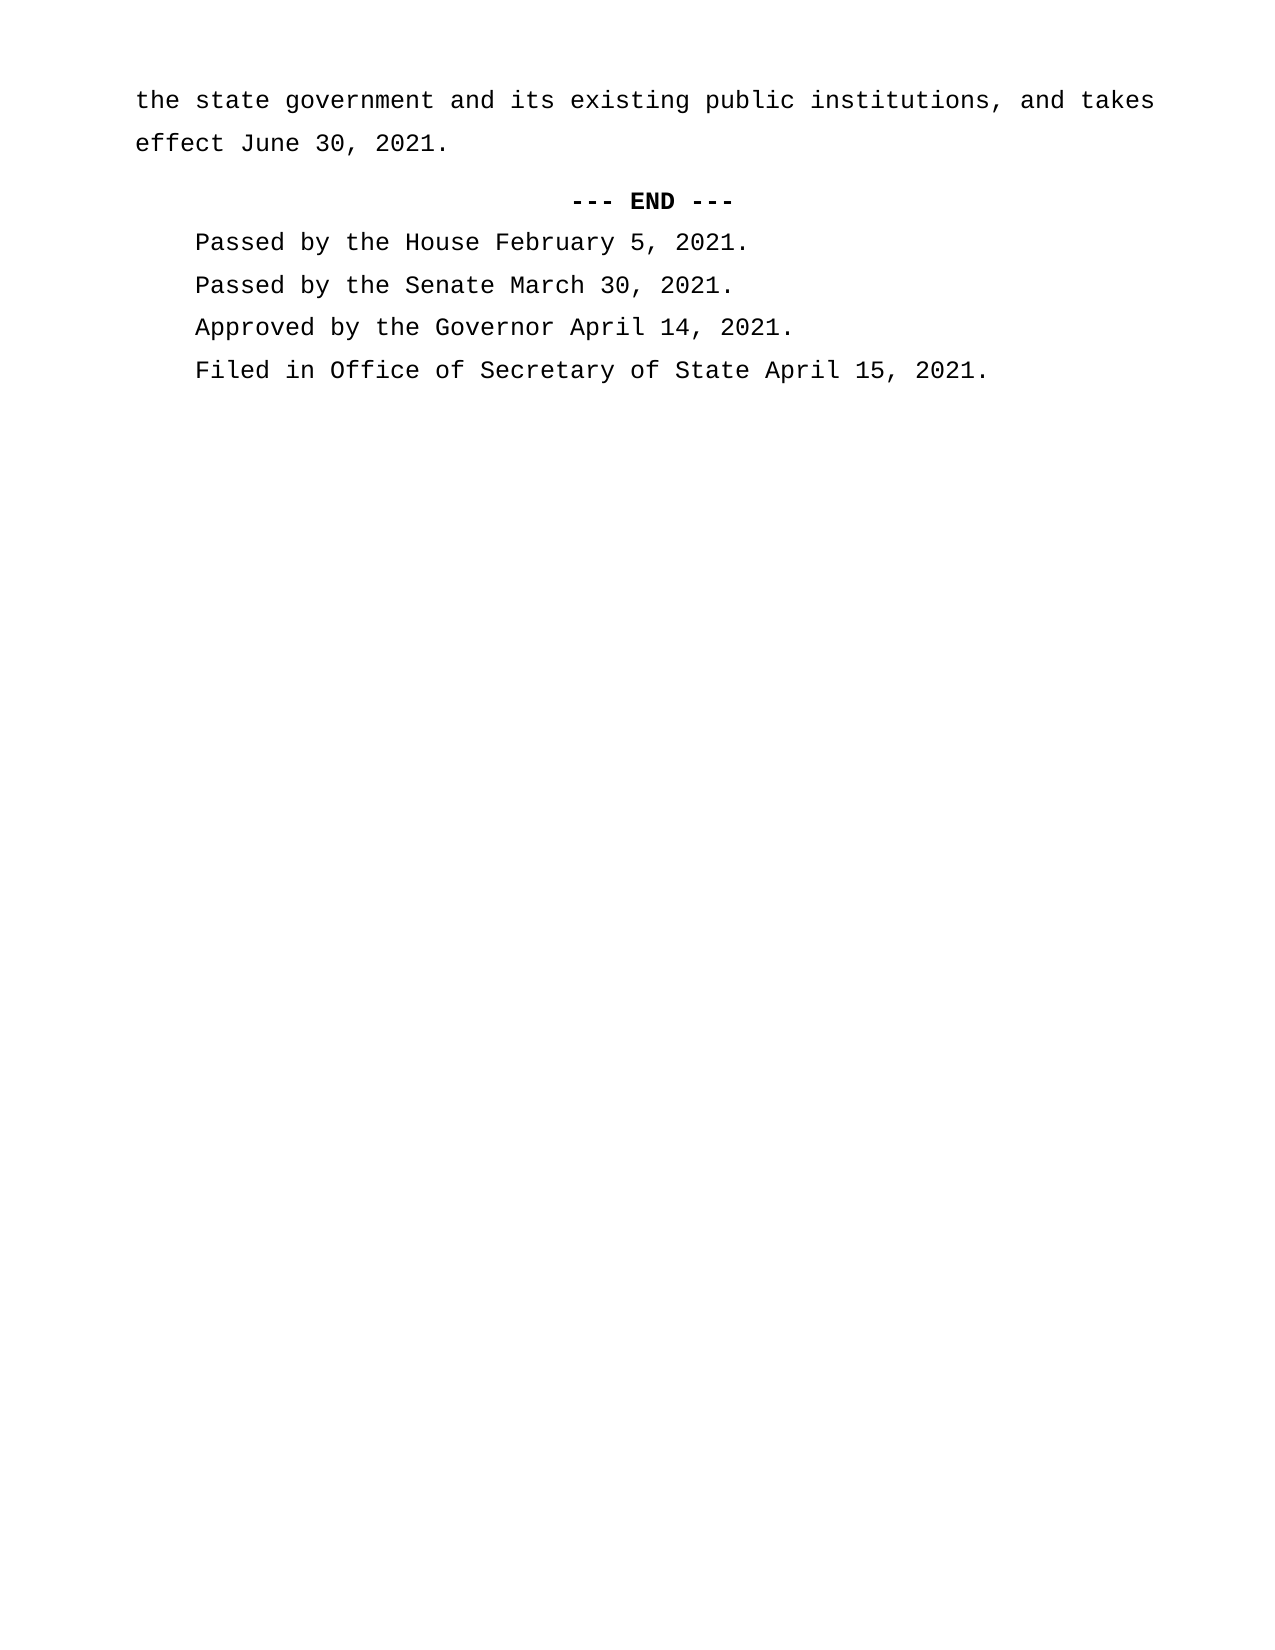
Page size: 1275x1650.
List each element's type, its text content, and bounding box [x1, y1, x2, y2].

text Approved by the Governor April 14, 2021. [135, 302, 1170, 344]
text Passed by the Senate March 30, 2021. [135, 259, 1170, 302]
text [135, 75, 1170, 160]
text Passed by the House February 5, 2021. [135, 217, 1170, 259]
text --- END --- [135, 188, 1170, 217]
text Filed in Office of Secretary of State April 15, 2021. [135, 344, 1170, 387]
